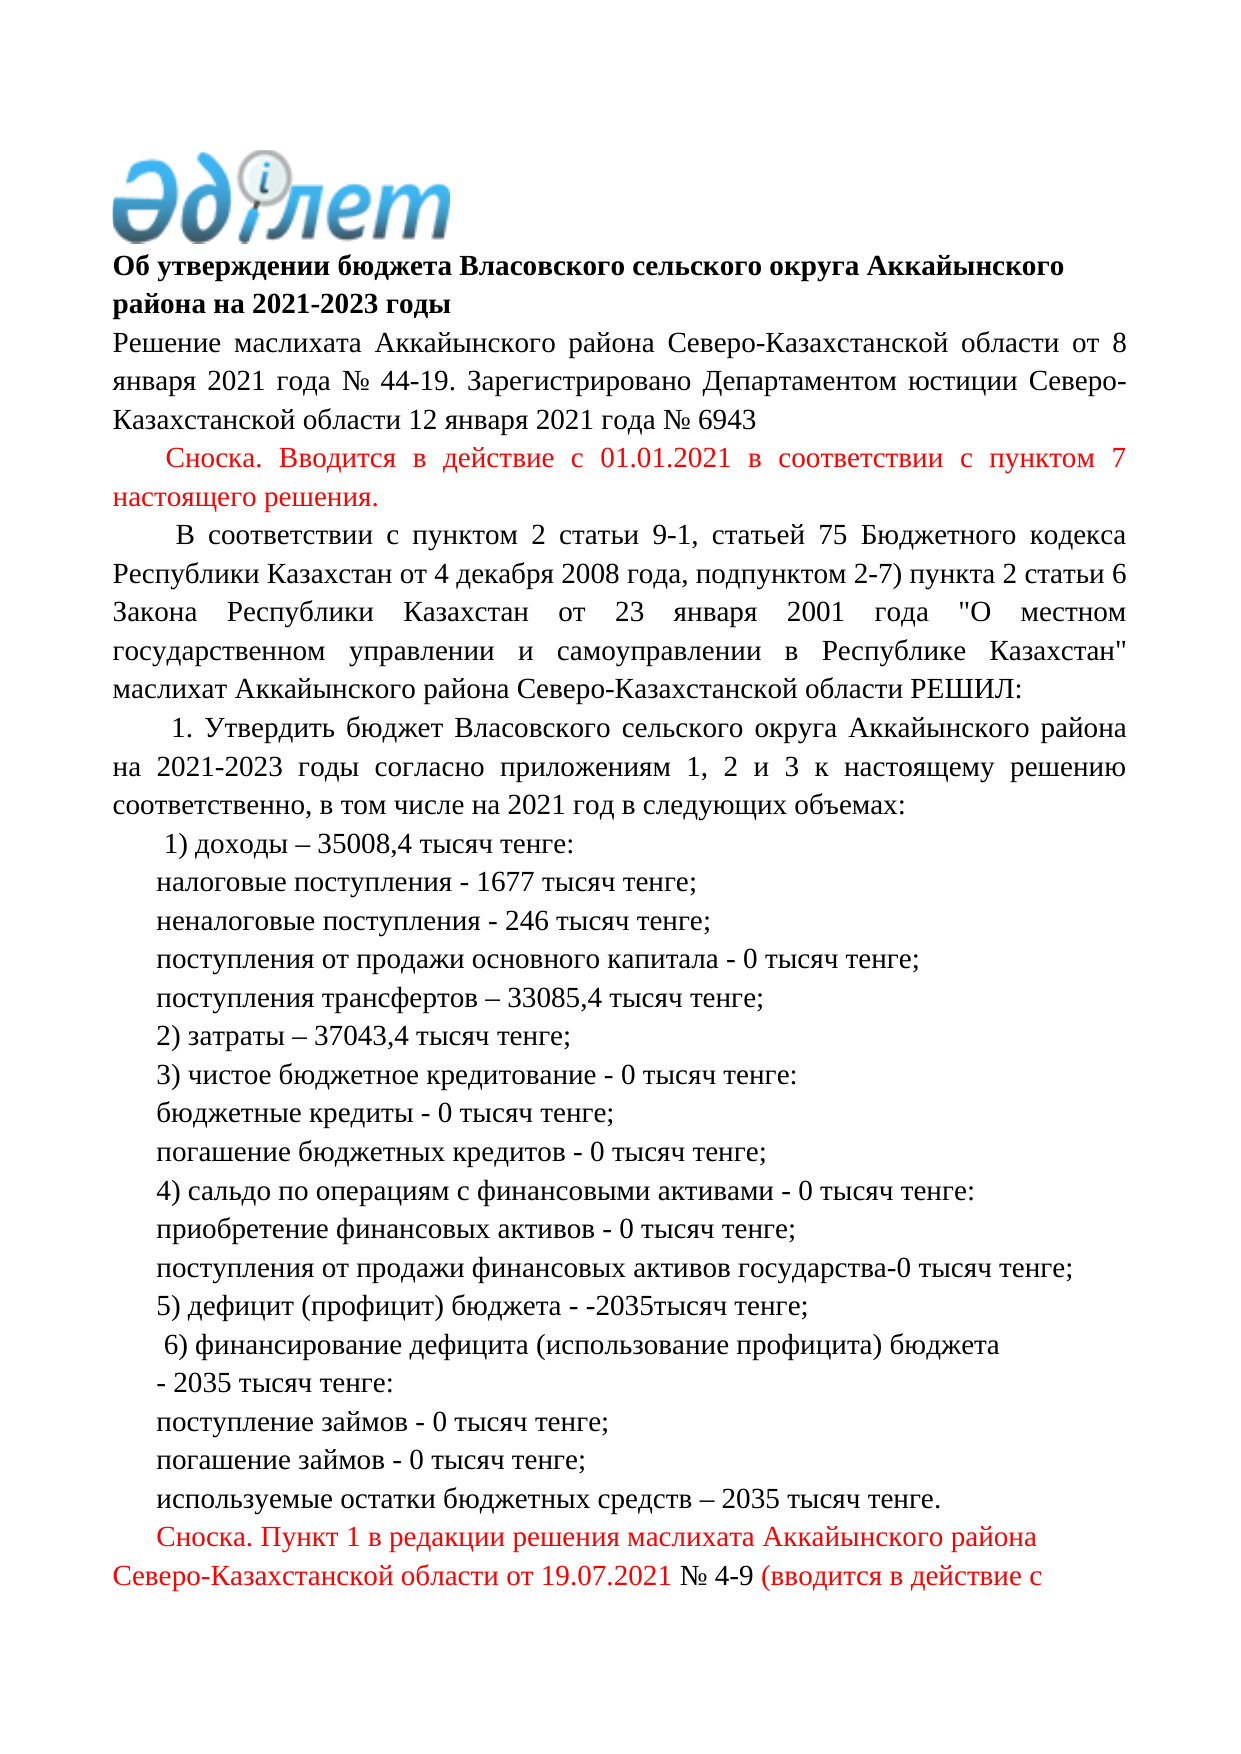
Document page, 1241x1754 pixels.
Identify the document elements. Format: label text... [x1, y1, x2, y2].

text погашение займов - 0 тысяч тенге; [112, 1442, 1128, 1476]
text поступления трансфертов – 33085,4 тысяч тенге; [112, 980, 1128, 1013]
text В соответствии с пунктом 2 статьи 9-1, статьей 75 Бюджетного кодекса Республики Казахстан от 4 декабря 2008 года, подпунктом 2-7) пункта 2 статьи 6 Закона Республики Казахстан от 23 января 2001 года "О местном государственном управлении и самоуправлении в Республике Казахстан" маслихат Аккайынского района Северо-Казахстанской области РЕШИЛ: [112, 517, 1128, 705]
text 1. Утвердить бюджет Власовского сельского округа Аккайынского района на 2021-2023 годы согласно приложениям 1, 2 и 3 к настоящему решению соответственно, в том числе на 2021 год в следующих объемах: [112, 710, 1128, 821]
text поступление займов - 0 тысяч тенге; [112, 1404, 1128, 1437]
text неналоговые поступления - 246 тысяч тенге; [112, 903, 1128, 936]
text используемые остатки бюджетных средств – 2035 тысяч тенге. [112, 1481, 1128, 1514]
text 1) доходы – 35008,4 тысяч тенге: [112, 826, 1128, 859]
text налоговые поступления - 1677 тысяч тенге; [112, 864, 1128, 898]
text Решение маслихата Аккайынского района Северо-Казахстанской области от 8 января 2021 года № 44-19. Зарегистрировано Департаментом юстиции Северо-Казахстанской области 12 января 2021 года № 6943 [112, 325, 1128, 435]
text 2) затраты – 37043,4 тысяч тенге; [112, 1018, 1128, 1052]
text 5) дефицит (профицит) бюджета - -2035тысяч тенге; [112, 1288, 1128, 1322]
text Об утверждении бюджета Власовского сельского округа Аккайынского района на 2021-2023 годы [112, 248, 1128, 320]
text погашение бюджетных кредитов - 0 тысяч тенге; [112, 1134, 1128, 1168]
text поступления от продажи финансовых активов государства-0 тысяч тенге; [112, 1250, 1128, 1283]
text поступления от продажи основного капитала - 0 тысяч тенге; [112, 941, 1128, 975]
text 4) сальдо по операциям с финансовыми активами - 0 тысяч тенге: [112, 1173, 1128, 1206]
text - 2035 тысяч тенге: [112, 1365, 1128, 1399]
text 6) финансирование дефицита (использование профицита) бюджета [112, 1327, 1128, 1360]
text приобретение финансовых активов - 0 тысяч тенге; [112, 1211, 1128, 1245]
text 3) чистое бюджетное кредитование - 0 тысяч тенге: [112, 1057, 1128, 1091]
picture [112, 150, 451, 244]
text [112, 1519, 1128, 1592]
text бюджетные кредиты - 0 тысяч тенге; [112, 1096, 1128, 1129]
text Сноска. Вводится в действие с 01.01.2021 в соответствии с пунктом 7 настоящего решения. [112, 440, 1128, 512]
